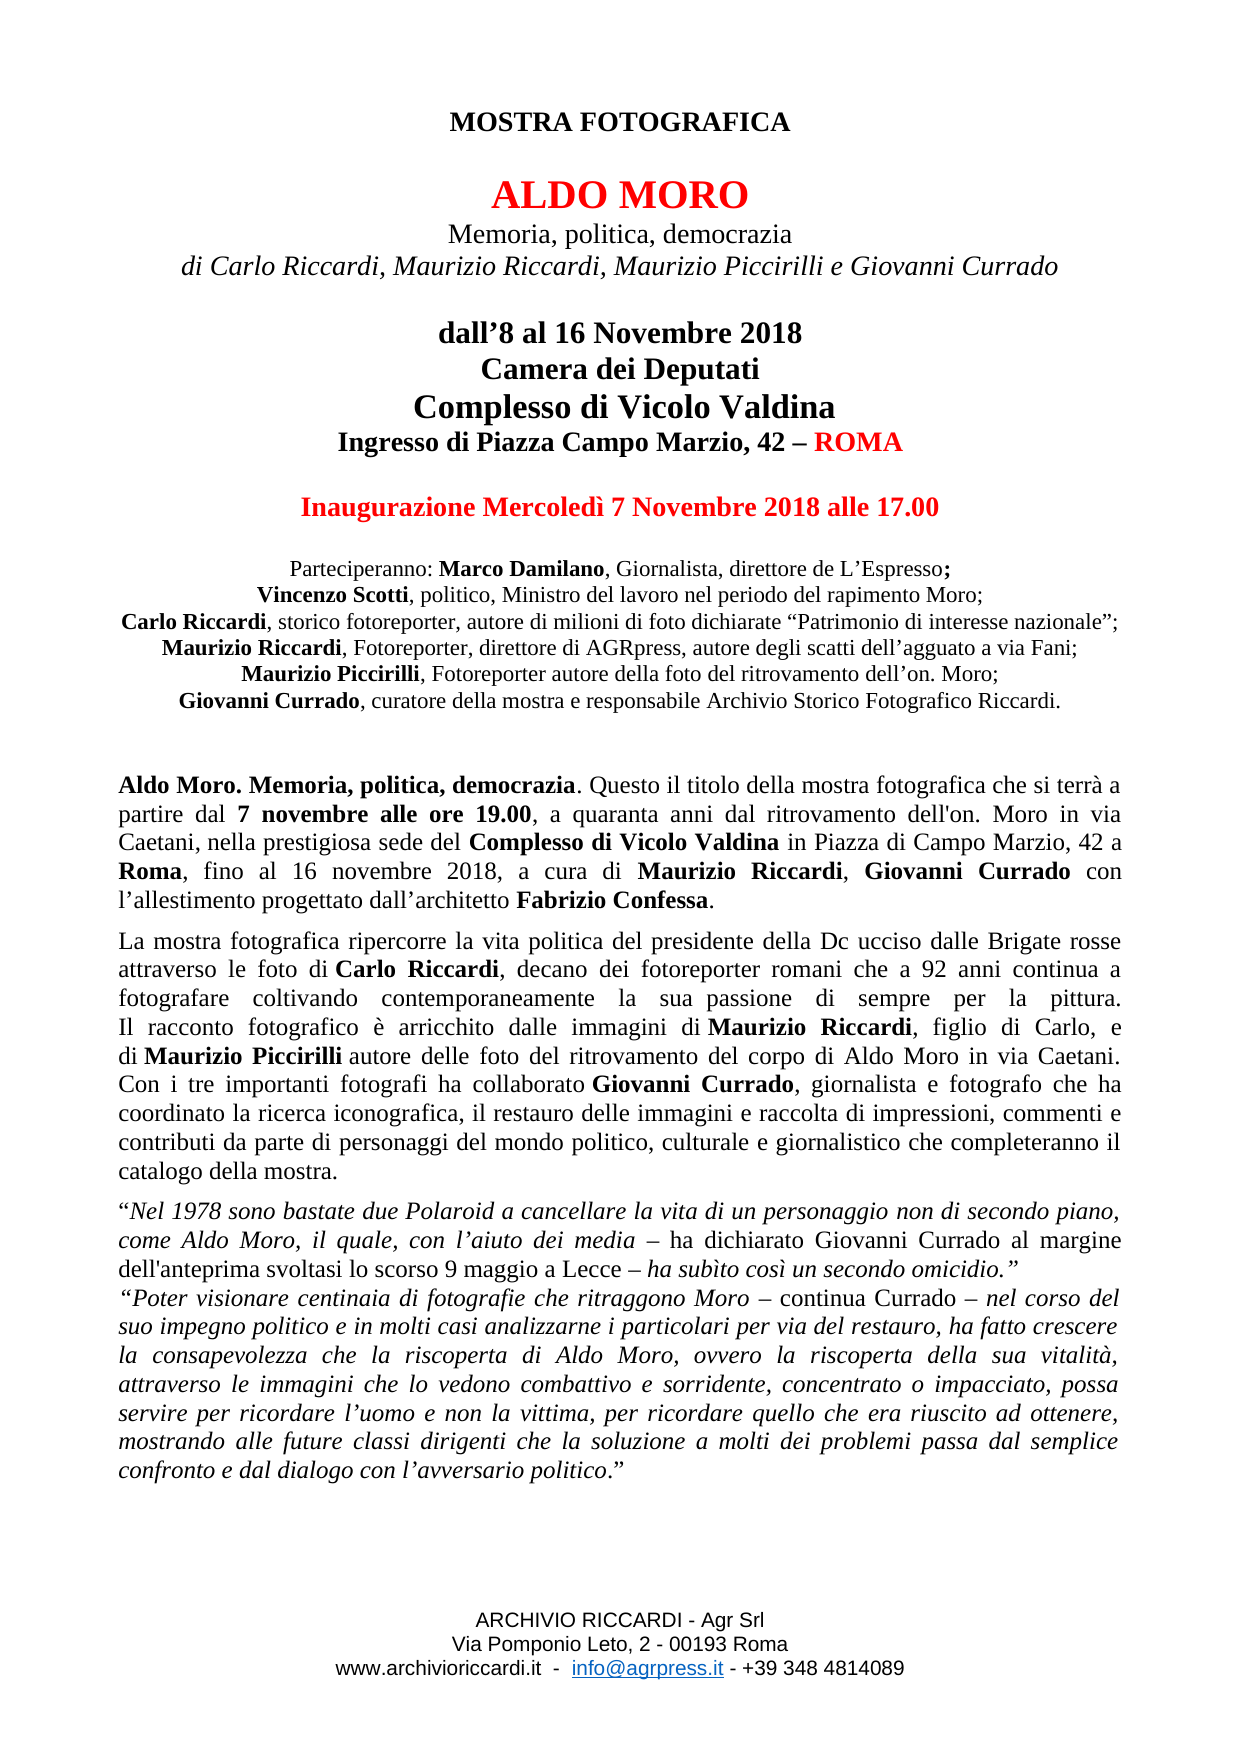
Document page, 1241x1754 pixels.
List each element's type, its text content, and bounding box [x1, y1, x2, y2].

text Aldo Moro. Memoria, politica, democrazia. Questo il titolo della mostra fotografica che si terrà a partire dal 7 novembre alle ore 19.00, a quaranta anni dal ritrovamento dell'on. Moro in via Caetani, nella prestigiosa sede del Complesso di Vicolo Valdina in Piazza di Campo Marzio, 42 a Roma, fino al 16 novembre 2018, a cura di Maurizio Riccardi, Giovanni Currado con l’allestimento progettato dall’architetto Fabrizio Confessa. [118, 770, 1122, 914]
text Maurizio Piccirilli, Fotoreporter autore della foto del ritrovamento dell’on. Moro; [118, 660, 1122, 687]
text “Nel 1978 sono bastate due Polaroid a cancellare la vita di un personaggio non di secondo piano, come Aldo Moro, il quale, con l’aiuto dei media – ha dichiarato Giovanni Currado al margine dell'anteprima svoltasi lo scorso 9 maggio a Lecce – ha subìto così un secondo omicidio.” [118, 1184, 1122, 1283]
text Carlo Riccardi, storico fotoreporter, autore di milioni di foto dichiarate “Patrimonio di interesse nazionale”; [118, 608, 1122, 634]
text Complesso di Vicolo Valdina Ingresso di Piazza Campo Marzio, 42 – ROMA [118, 386, 1122, 458]
text MOSTRA FOTOGRAFICA ALDO MORO [118, 105, 1122, 217]
text Maurizio Riccardi, Fotoreporter, direttore di AGRpress, autore degli scatti dell’agguato a via Fani; [118, 634, 1122, 660]
text Memoria, politica, democrazia di Carlo Riccardi, Maurizio Riccardi, Maurizio Piccirilli e Giovanni Currado dall’8 al 16 Novembre 2018 [118, 217, 1122, 350]
text Camera dei Deputati [118, 350, 1122, 386]
text Vincenzo Scotti, politico, Ministro del lavoro nel periodo del rapimento Moro; [118, 581, 1122, 608]
text Parteciperanno: Marco Damilano, Giornalista, direttore de L’Espresso; [118, 555, 1122, 581]
text Giovanni Currado, curatore della mostra e responsabile Archivio Storico Fotografico Riccardi. [118, 687, 1122, 713]
text La mostra fotografica ripercorre la vita politica del presidente della Dc ucciso dalle Brigate rosse attraverso le foto di Carlo Riccardi, decano dei fotoreporter romani che a 92 anni continua a fotografare coltivando contemporaneamente la sua passione di sempre per la pittura. Il racconto fotografico è arricchito dalle immagini di Maurizio Riccardi, figlio di Carlo, e di Maurizio Piccirilli autore delle foto del ritrovamento del corpo di Aldo Moro in via Caetani. Con i tre importanti fotografi ha collaborato Giovanni Currado, giornalista e fotografo che ha coordinato la ricerca iconografica, il restauro delle immagini e raccolta di impressioni, commenti e contributi da parte di personaggi del mondo politico, culturale e giornalistico che completeranno il catalogo della mostra. [118, 914, 1122, 1184]
text Inaugurazione Mercoledì 7 Novembre 2018 alle 17.00 [118, 490, 1122, 523]
text “Poter visionare centinaia di fotografie che ritraggono Moro – continua Currado – nel corso del suo impegno politico e in molti casi analizzarne i particolari per via del restauro, ha fatto crescere la consapevolezza che la riscoperta di Aldo Moro, ovvero la riscoperta della sua vitalità, attraverso le immagini che lo vedono combattivo e sorridente, concentrato o impacciato, possa servire per ricordare l’uomo e non la vittima, per ricordare quello che era riuscito ad ottenere, mostrando alle future classi dirigenti che la soluzione a molti dei problemi passa dal semplice confronto e dal dialogo con l’avversario politico.” [118, 1283, 1122, 1484]
